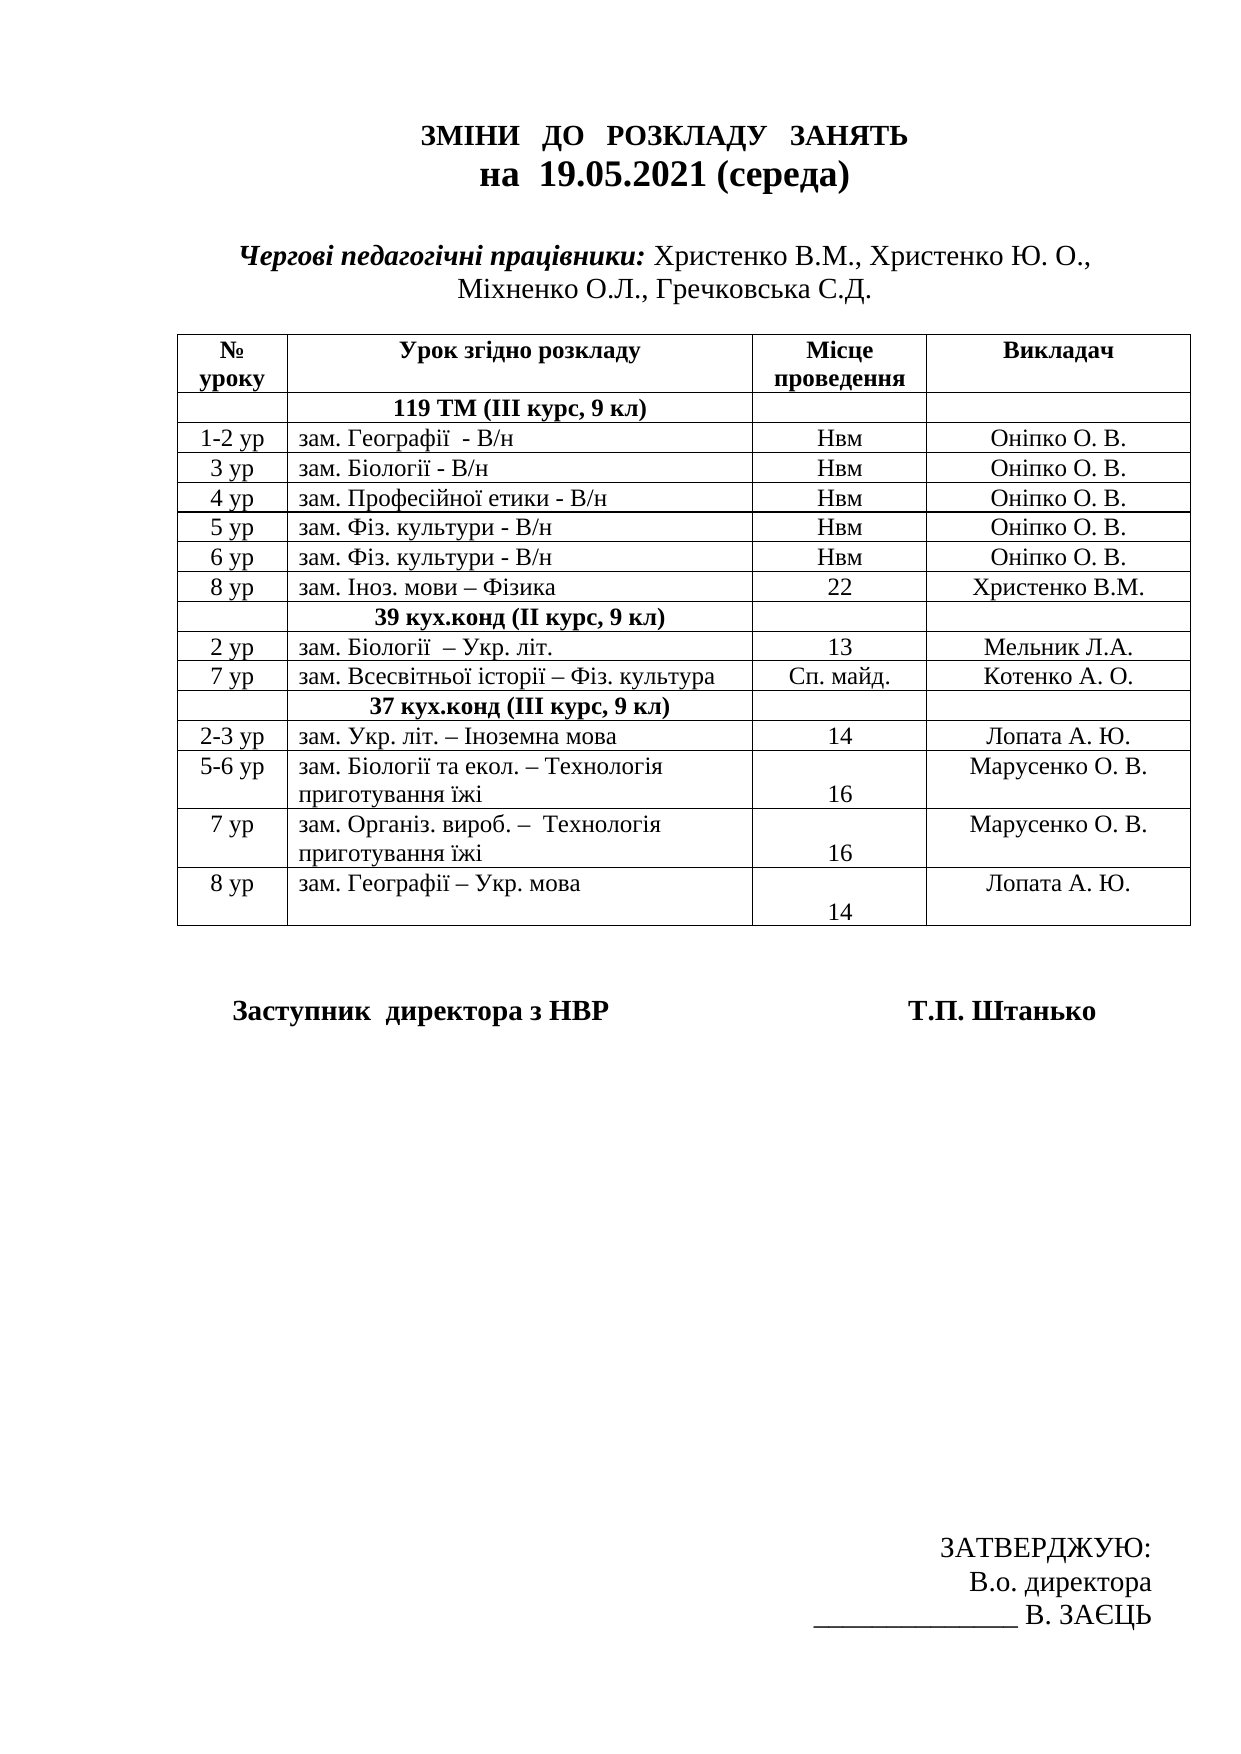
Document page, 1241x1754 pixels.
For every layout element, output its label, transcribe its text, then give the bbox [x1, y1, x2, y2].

table_cell зам. Всесвітньої історії – Фіз. культура [288, 661, 752, 690]
table_header № уроку [178, 335, 287, 392]
table_cell зам. Професійної етики - В/н [288, 483, 752, 511]
table_cell 16 [753, 751, 926, 808]
table_cell Оніпко О. В. [927, 423, 1190, 452]
table_cell Нвм [753, 542, 926, 571]
table_cell 14 [753, 868, 926, 925]
table_header Урок згідно розкладу [288, 335, 752, 392]
table_cell 3 ур [178, 453, 287, 482]
table_cell [753, 602, 926, 631]
table_cell 8 ур [178, 572, 287, 601]
table_cell зам. Організ. вироб. – Технологія приготування їжі [288, 809, 752, 867]
table_cell 2 ур [178, 632, 287, 660]
table_header Викладач [927, 335, 1190, 392]
table_cell Оніпко О. В. [927, 542, 1190, 571]
table_cell 22 [753, 572, 926, 601]
table_cell зам. Біології та екол. – Технологія приготування їжі [288, 751, 752, 808]
table_cell 39 кух.конд (ІІ курс, 9 кл) [288, 602, 752, 631]
table_cell Котенко А. О. [927, 661, 1190, 690]
table_cell [753, 393, 926, 422]
table_cell зам. Фіз. культури - В/н [288, 542, 752, 571]
text Заступник директора з НВР Т.П. Штанько [177, 993, 1152, 1027]
table_cell [927, 393, 1190, 422]
table_cell Марусенко О. В. [927, 809, 1190, 867]
table_cell Нвм [753, 483, 926, 511]
table_cell 119 ТМ (ІІІ курс, 9 кл) [288, 393, 752, 422]
table_cell 7 ур [178, 661, 287, 690]
table_cell Оніпко О. В. [927, 513, 1190, 541]
text ЗМІНИ ДО РОЗКЛАДУ ЗАНЯТЬ [177, 118, 1152, 152]
table_cell Марусенко О. В. [927, 751, 1190, 808]
table_cell [178, 602, 287, 631]
table_cell зам. Фіз. культури - В/н [288, 513, 752, 541]
table_cell 7 ур [178, 809, 287, 867]
table_cell зам. Географії – Укр. мова [288, 868, 752, 925]
table_cell 37 кух.конд (ІІІ курс, 9 кл) [288, 691, 752, 720]
table_cell Лопата А. Ю. [927, 721, 1190, 750]
table_cell [178, 393, 287, 422]
table_cell 5-6 ур [178, 751, 287, 808]
table_cell Мельник Л.А. [927, 632, 1190, 660]
table_cell 8 ур [178, 868, 287, 925]
table_cell 4 ур [178, 483, 287, 511]
table_cell зам. Біології - В/н [288, 453, 752, 482]
table_header Місце проведення [753, 335, 926, 392]
table_cell Нвм [753, 453, 926, 482]
text Чергові педагогічні працівники: Христенко В.М., Христенко Ю. О., Міхненко О.Л., Гречковська С.Д. [177, 238, 1152, 305]
table_cell Нвм [753, 513, 926, 541]
table_cell 13 [753, 632, 926, 660]
table_cell [927, 602, 1190, 631]
text ______________ В. ЗАЄЦЬ [177, 1597, 1152, 1631]
table_cell Христенко В.М. [927, 572, 1190, 601]
table_cell 14 [753, 721, 926, 750]
text ЗАТВЕРДЖУЮ: [177, 1530, 1152, 1564]
table_cell зам. Іноз. мови – Фізика [288, 572, 752, 601]
table_cell 2-3 ур [178, 721, 287, 750]
table_cell [753, 691, 926, 720]
table_cell зам. Біології – Укр. літ. [288, 632, 752, 660]
table_cell Лопата А. Ю. [927, 868, 1190, 925]
table_cell Оніпко О. В. [927, 483, 1190, 511]
text В.о. директора [177, 1564, 1152, 1597]
text на 19.05.2021 (середа) [177, 152, 1152, 195]
table_cell зам. Географії - В/н [288, 423, 752, 452]
table_cell 5 ур [178, 513, 287, 541]
table_cell Оніпко О. В. [927, 453, 1190, 482]
table_cell [927, 691, 1190, 720]
table_cell зам. Укр. літ. – Іноземна мова [288, 721, 752, 750]
table_cell [178, 691, 287, 720]
table_cell 6 ур [178, 542, 287, 571]
table_cell Сп. майд. [753, 661, 926, 690]
table_cell 1-2 ур [178, 423, 287, 452]
table_cell Нвм [753, 423, 926, 452]
table_cell 16 [753, 809, 926, 867]
